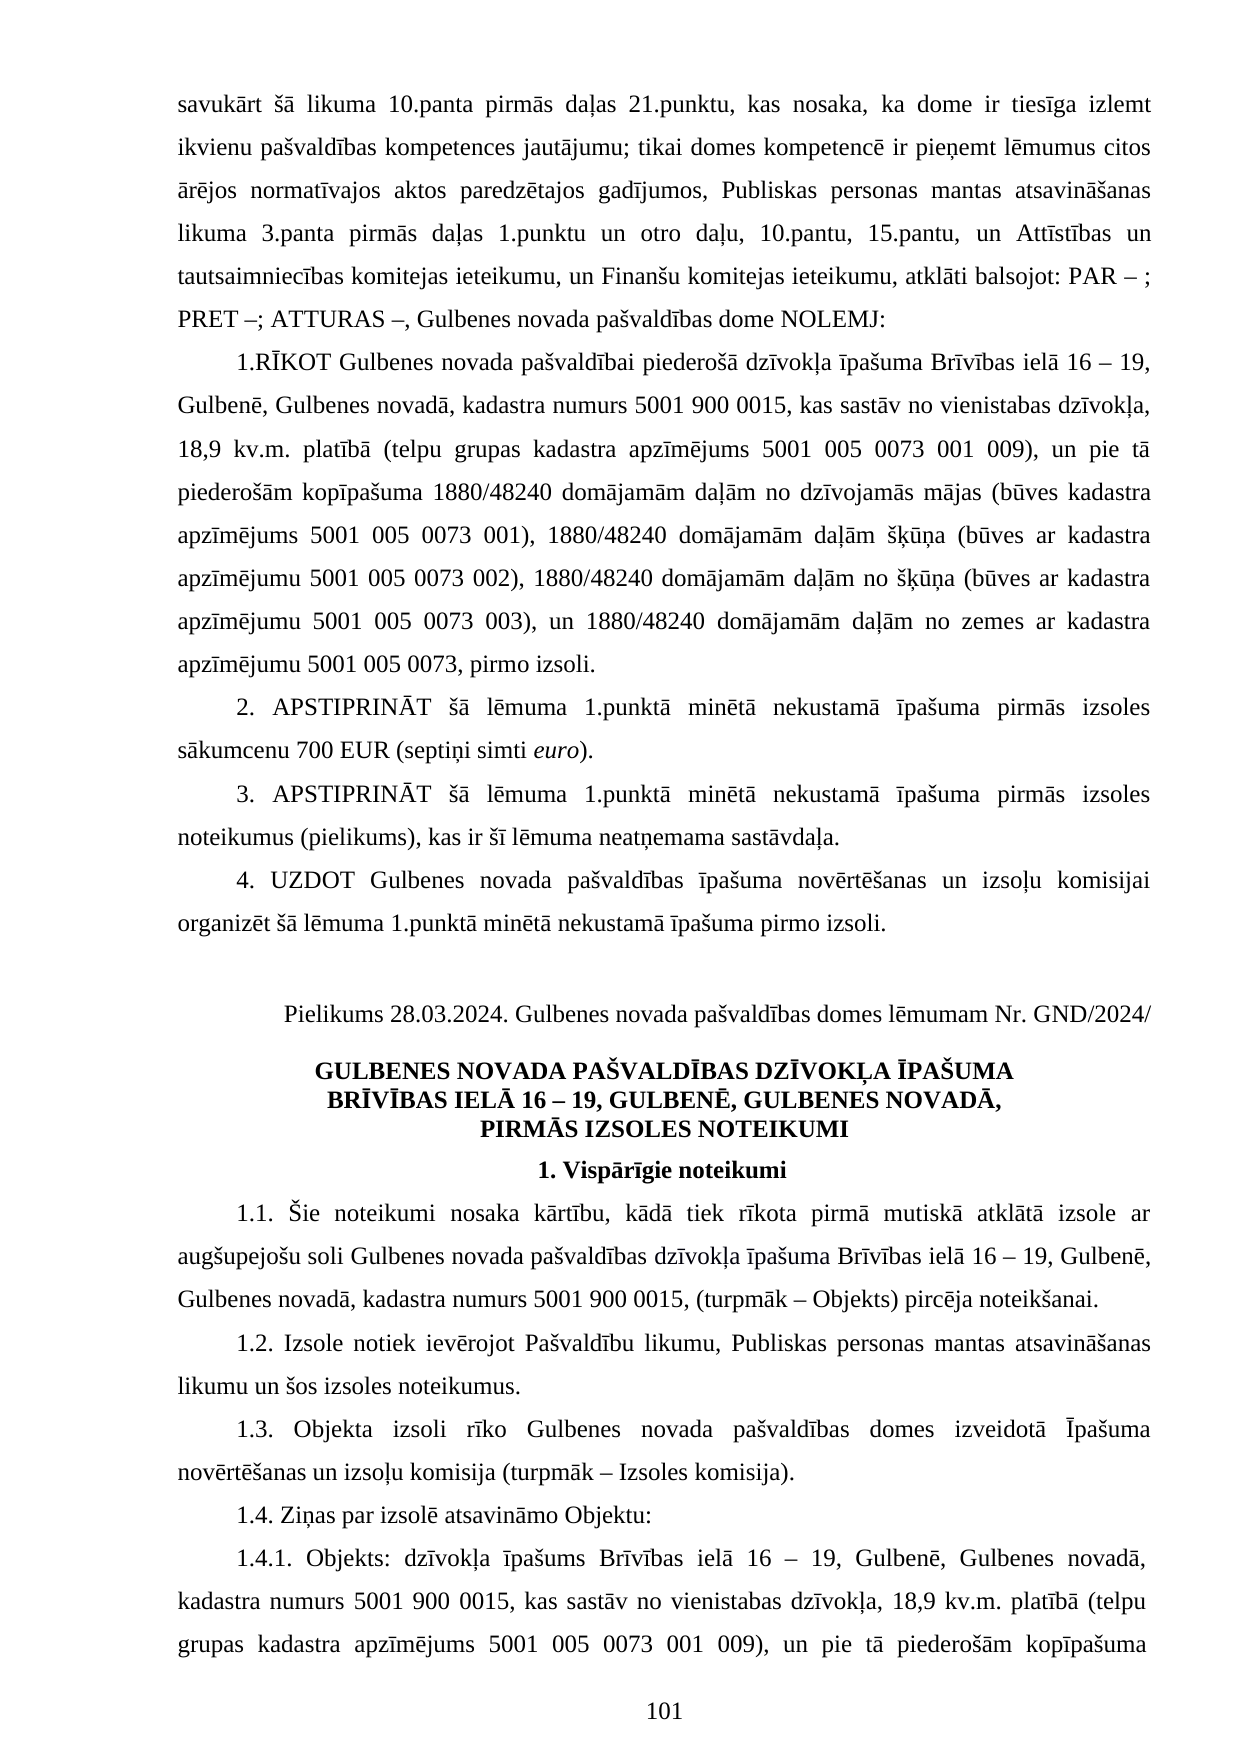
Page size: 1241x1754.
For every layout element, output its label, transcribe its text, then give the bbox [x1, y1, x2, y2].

text Gulbenes novada pašvaldības dzīvokļa īpašuma [177, 1056, 1152, 1085]
text 1.3. Objekta izsoli rīko Gulbenes novada pašvaldības domes izveidotā Īpašuma novērtēšanas un izsoļu komisija (turpmāk – Izsoles komisija). [177, 1414, 1152, 1486]
text 1.4. Ziņas par izsolē atsavināmo Objektu: [177, 1500, 1152, 1529]
text PIRMĀS IZSOLES NOTEIKUMI [177, 1114, 1152, 1143]
text Brīvības ielā 16 – 19, Gulbenē, Gulbenes novadā, [177, 1085, 1152, 1114]
text 1.RĪKOT Gulbenes novada pašvaldībai piederošā dzīvokļa īpašuma Brīvības ielā 16 – 19, Gulbenē, Gulbenes novadā, kadastra numurs 5001 900 0015, kas sastāv no vienistabas dzīvokļa, 18,9 kv.m. platībā (telpu grupas kadastra apzīmējums 5001 005 0073 001 009), un pie tā piederošām kopīpašuma 1880/48240 domājamām daļām no dzīvojamās mājas (būves kadastra apzīmējums 5001 005 0073 001), 1880/48240 domājamām daļām šķūņa (būves ar kadastra apzīmējumu 5001 005 0073 002), 1880/48240 domājamām daļām no šķūņa (būves ar kadastra apzīmējumu 5001 005 0073 003), un 1880/48240 domājamām daļām no zemes ar kadastra apzīmējumu 5001 005 0073, pirmo izsoli. [177, 347, 1152, 678]
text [177, 1543, 1147, 1658]
text 4. UZDOT Gulbenes novada pašvaldības īpašuma novērtēšanas un izsoļu komisijai organizēt šā lēmuma 1.punktā minētā nekustamā īpašuma pirmo izsoli. [177, 865, 1152, 937]
text Pielikums 28.03.2024. Gulbenes novada pašvaldības domes lēmumam Nr. GND/2024/ [177, 999, 1152, 1028]
text 3. APSTIPRINĀT šā lēmuma 1.punktā minētā nekustamā īpašuma pirmās izsoles noteikumus (pielikums), kas ir šī lēmuma neatņemama sastāvdaļa. [177, 779, 1152, 851]
text 1. Vispārīgie noteikumi [177, 1155, 1147, 1184]
text 1.2. Izsole notiek ievērojot Pašvaldību likumu, Publiskas personas mantas atsavināšanas likumu un šos izsoles noteikumus. [177, 1328, 1152, 1399]
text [177, 89, 1152, 333]
text 1.1. Šie noteikumi nosaka kārtību, kādā tiek rīkota pirmā mutiskā atklātā izsole ar augšupejošu soli Gulbenes novada pašvaldības dzīvokļa īpašuma Brīvības ielā 16 – 19, Gulbenē, Gulbenes novadā, kadastra numurs 5001 900 0015, (turpmāk – Objekts) pircēja noteikšanai. [177, 1198, 1152, 1313]
text 2. APSTIPRINĀT šā lēmuma 1.punktā minētā nekustamā īpašuma pirmās izsoles sākumcenu 700 EUR (septiņi simti euro). [177, 692, 1152, 764]
